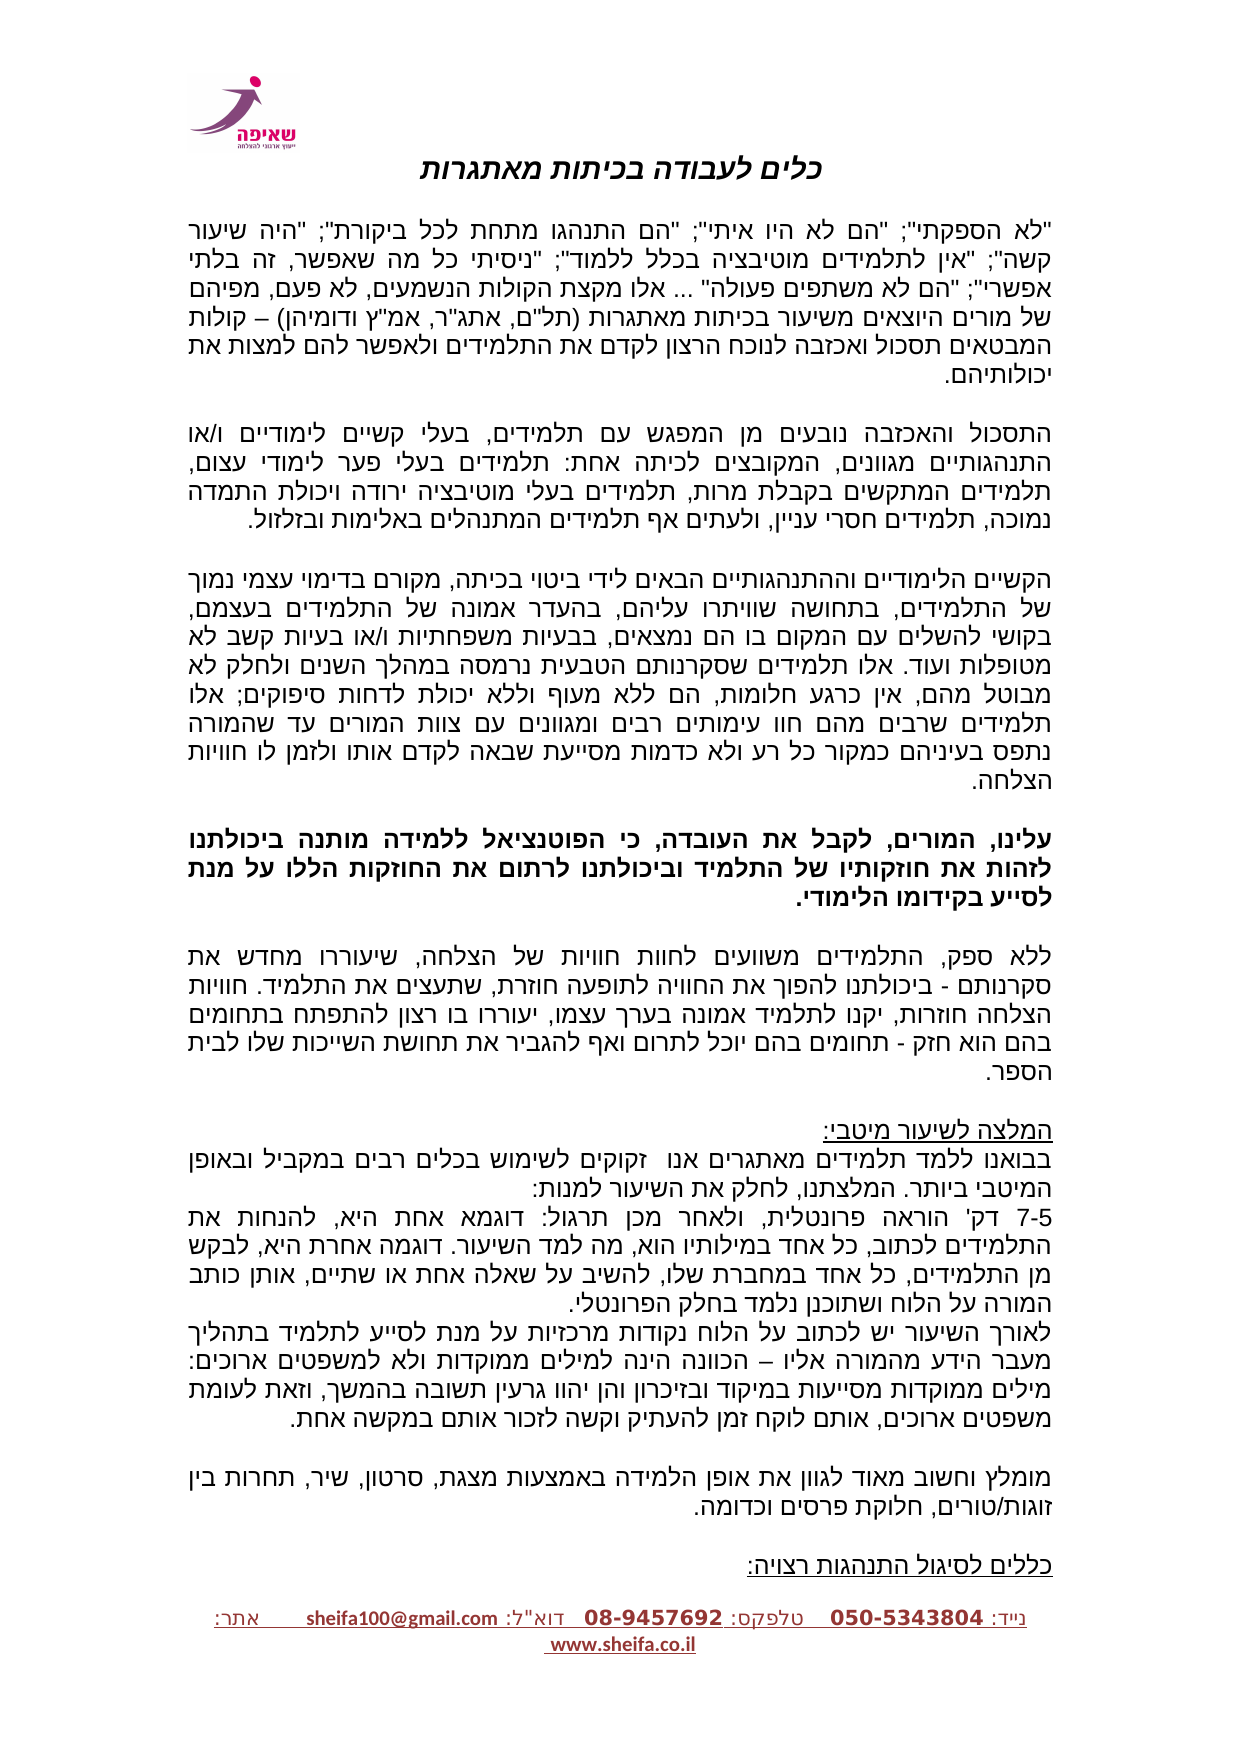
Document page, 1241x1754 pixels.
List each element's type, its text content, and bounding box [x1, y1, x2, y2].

text לאורך השיעור יש לכתוב על הלוח נקודות מרכזיות על מנת לסייע לתלמיד בתהליך מעבר הידע מהמורה אליו – הכוונה הינה למילים ממוקדות ולא למשפטים ארוכים: מילים ממוקדות מסייעות במיקוד ובזיכרון והן יהוו גרעין תשובה בהמשך, וזאת לעומת משפטים ארוכים, אותם לוקח זמן להעתיק וקשה לזכור אותם במקשה אחת. [187, 1318, 1053, 1433]
text בבואנו ללמד תלמידים מאתגרים אנו זקוקים לשימוש בכלים רבים במקביל ובאופן המיטבי ביותר. המלצתנו, לחלק את השיעור למנות: [187, 1145, 1053, 1203]
text מומלץ וחשוב מאוד לגוון את אופן הלמידה באמצעות מצגת, סרטון, שיר, תחרות בין זוגות/טורים, חלוקת פרסים וכדומה. [187, 1463, 1053, 1521]
text המלצה לשיעור מיטבי: [187, 1116, 1053, 1145]
picture [187, 73, 300, 153]
text עלינו, המורים, לקבל את העובדה, כי הפוטנציאל ללמידה מותנה ביכולתנו לזהות את חוזקותיו של התלמיד וביכולתנו לרתום את החוזקות הללו על מנת לסייע בקידומו הלימודי. [187, 825, 1053, 912]
text כללים לסיגול התנהגות רצויה: [187, 1551, 1053, 1580]
text "לא הספקתי"; "הם לא היו איתי"; "הם התנהגו מתחת לכל ביקורת"; "היה שיעור קשה"; "אין לתלמידים מוטיבציה בכלל ללמוד"; "ניסיתי כל מה שאפשר, זה בלתי אפשרי"; "הם לא משתפים פעולה" ... אלו מקצת הקולות הנשמעים, לא פעם, מפיהם של מורים היוצאים משיעור בכיתות מאתגרות (תל"ם, אתג"ר, אמ"ץ ודומיהן) – קולות המבטאים תסכול ואכזבה לנוכח הרצון לקדם את התלמידים ולאפשר להם למצות את יכולותיהם. [187, 216, 1053, 389]
text ללא ספק, התלמידים משוועים לחוות חוויות של הצלחה, שיעוררו מחדש את סקרנותם - ביכולתנו להפוך את החוויה לתופעה חוזרת, שתעצים את התלמיד. חוויות הצלחה חוזרות, יקנו לתלמיד אמונה בערך עצמו, יעוררו בו רצון להתפתח בתחומים בהם הוא חזק - תחומים בהם יוכל לתרום ואף להגביר את תחושת השייכות שלו לבית הספר. [187, 942, 1053, 1086]
text הקשיים הלימודיים וההתנהגותיים הבאים לידי ביטוי בכיתה, מקורם בדימוי עצמי נמוך של התלמידים, בתחושה שוויתרו עליהם, בהעדר אמונה של התלמידים בעצמם, בקושי להשלים עם המקום בו הם נמצאים, בבעיות משפחתיות ו/או בעיות קשב לא מטופלות ועוד. אלו תלמידים שסקרנותם הטבעית נרמסה במהלך השנים ולחלק לא מבוטל מהם, אין כרגע חלומות, הם ללא מעוף וללא יכולת לדחות סיפוקים; אלו תלמידים שרבים מהם חוו עימותים רבים ומגוונים עם צוות המורים עד שהמורה נתפס בעיניהם כמקור כל רע ולא כדמות מסייעת שבאה לקדם אותו ולזמן לו חוויות הצלחה. [187, 565, 1053, 795]
text 7-5 דק' הוראה פרונטלית, ולאחר מכן תרגול: דוגמא אחת היא, להנחות את התלמידים לכתוב, כל אחד במילותיו הוא, מה למד השיעור. דוגמה אחרת היא, לבקש מן התלמידים, כל אחד במחברת שלו, להשיב על שאלה אחת או שתיים, אותן כותב המורה על הלוח ושתוכנן נלמד בחלק הפרונטלי. [187, 1203, 1053, 1318]
text כלים לעבודה בכיתות מאתגרות [187, 152, 1053, 186]
text התסכול והאכזבה נובעים מן המפגש עם תלמידים, בעלי קשיים לימודיים ו/או התנהגותיים מגוונים, המקובצים לכיתה אחת: תלמידים בעלי פער לימודי עצום, תלמידים המתקשים בקבלת מרות, תלמידים בעלי מוטיבציה ירודה ויכולת התמדה נמוכה, תלמידים חסרי עניין, ולעתים אף תלמידים המתנהלים באלימות ובזלזול. [187, 419, 1053, 534]
